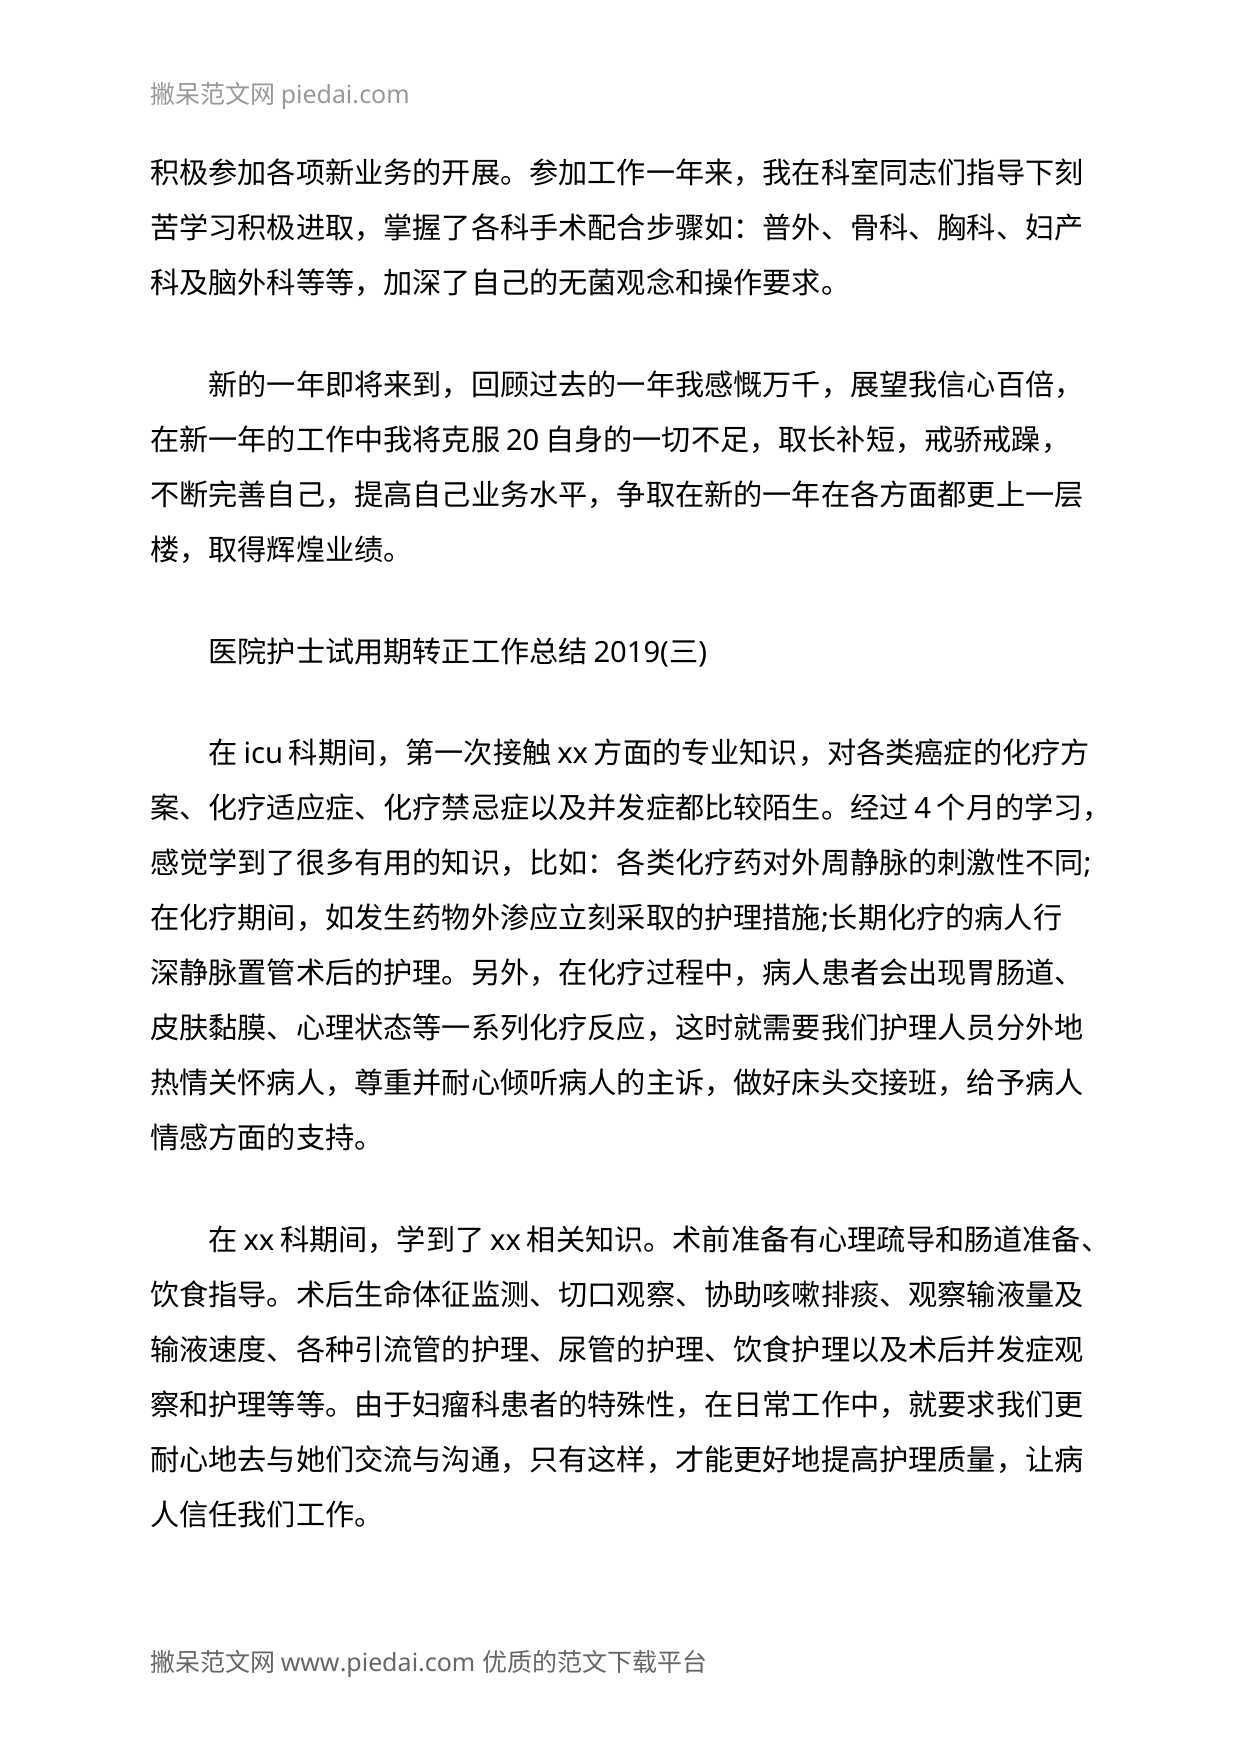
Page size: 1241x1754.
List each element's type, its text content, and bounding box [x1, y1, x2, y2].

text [150, 150, 1090, 302]
text 医院护士试用期转正工作总结2019(三) [150, 628, 1090, 671]
text 新的一年即将来到，回顾过去的一年我感慨万千，展望我信心百倍，在新一年的工作中我将克服20自身的一切不足，取长补短，戒骄戒躁，不断完善自己，提高自己业务水平，争取在新的一年在各方面都更上一层楼，取得辉煌业绩。 [150, 362, 1090, 569]
text 在icu科期间，第一次接触xx方面的专业知识，对各类癌症的化疗方案、化疗适应症、化疗禁忌症以及并发症都比较陌生。经过4个月的学习，感觉学到了很多有用的知识，比如：各类化疗药对外周静脉的刺激性不同;在化疗期间，如发生药物外渗应立刻采取的护理措施;长期化疗的病人行深静脉置管术后的护理。另外，在化疗过程中，病人患者会出现胃肠道、皮肤黏膜、心理状态等一系列化疗反应，这时就需要我们护理人员分外地热情关怀病人，尊重并耐心倾听病人的主诉，做好床头交接班，给予病人情感方面的支持。 [150, 730, 1090, 1157]
text 在xx科期间，学到了xx相关知识。术前准备有心理疏导和肠道准备、饮食指导。术后生命体征监测、切口观察、协助咳嗽排痰、观察输液量及输液速度、各种引流管的护理、尿管的护理、饮食护理以及术后并发症观察和护理等等。由于妇瘤科患者的特殊性，在日常工作中，就要求我们更耐心地去与她们交流与沟通，只有这样，才能更好地提高护理质量，让病人信任我们工作。 [150, 1217, 1090, 1533]
